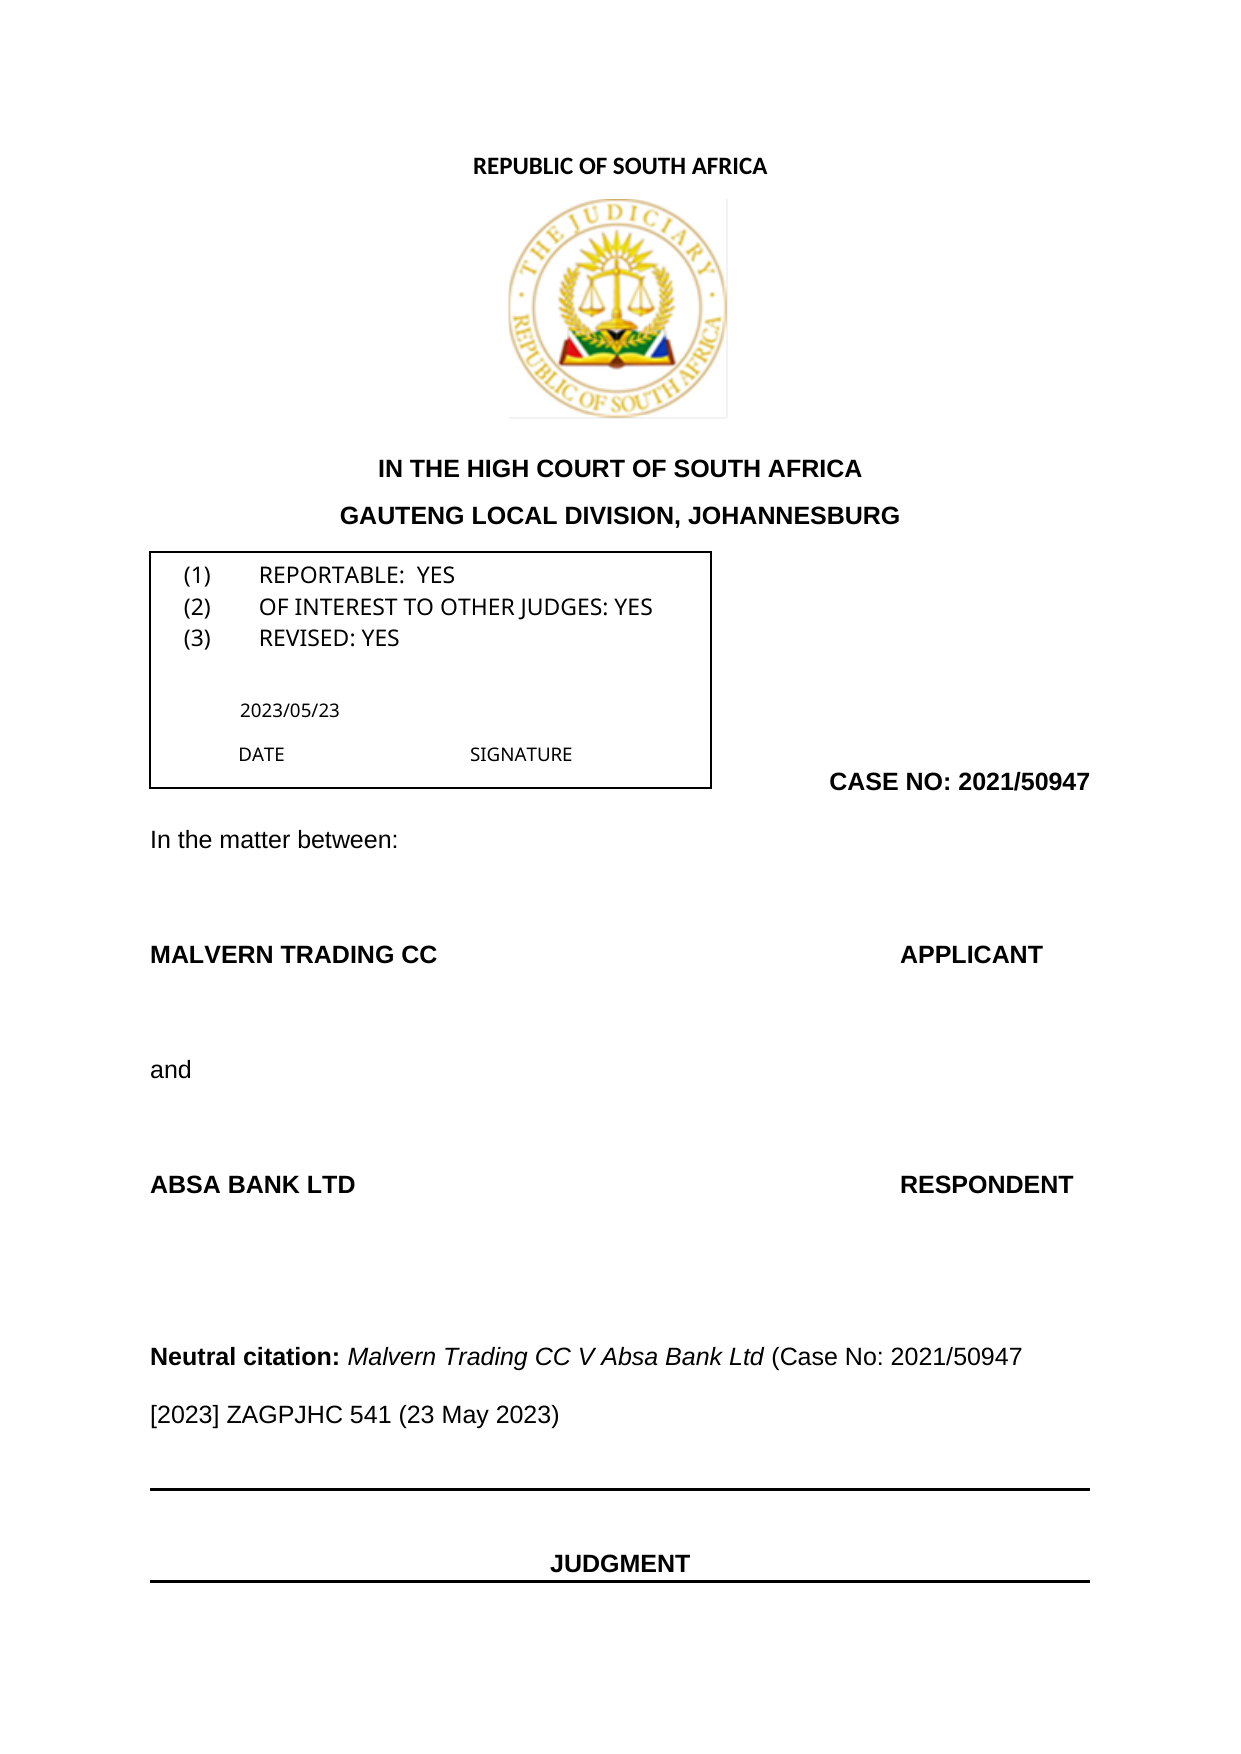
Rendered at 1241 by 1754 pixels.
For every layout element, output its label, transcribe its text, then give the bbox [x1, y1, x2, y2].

text and [150, 1055, 1090, 1084]
text Neutral citation: Malvern Trading CC V Absa Bank Ltd (Case No: 2021/50947 [2023] ZAGPJHC 541 (23 May 2023) [150, 1342, 1090, 1429]
text JUDGMENT [150, 1549, 1090, 1580]
picture [508, 199, 732, 423]
text ABSA BANK LTD RESPONDENT [150, 1170, 1090, 1199]
text MALVERN TRADING CC APPLICANT [150, 940, 1090, 969]
text REPUBLIC OF SOUTH AFRICA [150, 150, 1090, 181]
text In the matter between: [150, 825, 1090, 854]
text GAUTENG LOCAL DIVISION, JOHANNESBURG [150, 501, 1090, 530]
text CASE NO: 2021/50947 [150, 767, 1090, 796]
text IN THE HIGH COURT OF SOUTH AFRICA [150, 454, 1090, 482]
